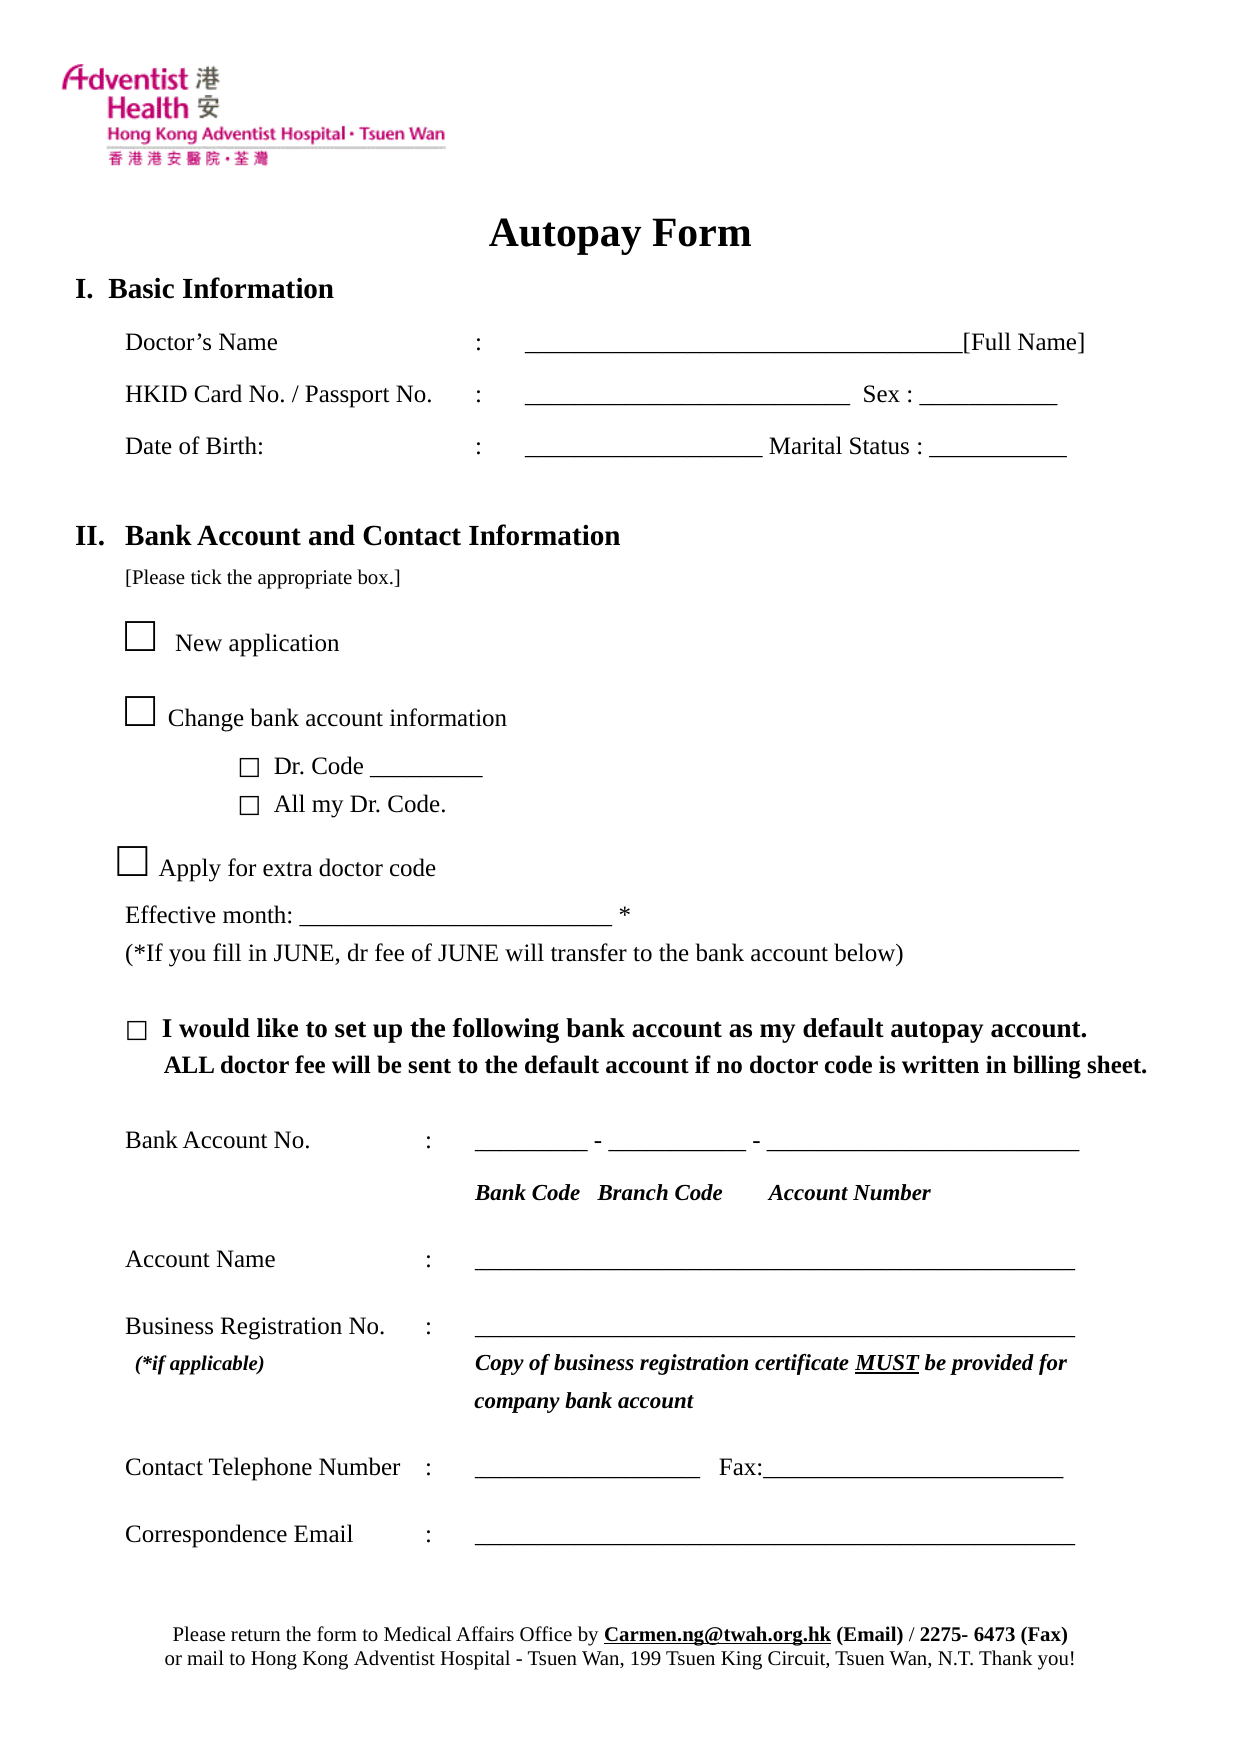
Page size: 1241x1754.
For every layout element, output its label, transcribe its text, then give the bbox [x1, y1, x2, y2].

list □ All my Dr. Code. [75, 784, 1165, 821]
text Bank Code Branch Code Account Number [125, 1173, 1165, 1211]
text Correspondence Email : ________________________________________________ [125, 1515, 1165, 1552]
text Effective month: _________________________ * [125, 896, 1165, 934]
text □ New application [125, 596, 1165, 671]
picture [60, 63, 462, 172]
text (*if applicable) Copy of business registration certificate MUST be provided for company bank account [134, 1344, 1109, 1419]
text [Please tick the appropriate box.] [125, 559, 1165, 596]
text Business Registration No. : ________________________________________________ [125, 1306, 1165, 1344]
text Contact Telephone Number : __________________ Fax:________________________ [125, 1448, 1165, 1486]
text II. Bank Account and Contact Information [75, 516, 1165, 554]
text ALL doctor fee will be sent to the default account if no doctor code is written in billing sheet. [90, 1046, 1165, 1084]
subtitle Autopay Form [75, 194, 1165, 269]
text Account Name : ________________________________________________ [75, 1240, 1165, 1277]
text HKID Card No. / Passport No. : __________________________ Sex : ___________ [125, 375, 1165, 412]
text Bank Account No. : _________ - ___________ - _________________________ [125, 1121, 1165, 1159]
text Date of Birth: : ___________________ Marital Status : ___________ [125, 427, 1165, 464]
text □ I would like to set up the following bank account as my default autopay account. [125, 1009, 1165, 1046]
text □ Change bank account information [125, 671, 1165, 746]
text I. Basic Information [75, 269, 1165, 306]
text Doctor’s Name : ___________________________________[Full Name] [125, 323, 1165, 361]
list □ Dr. Code _________ [75, 746, 1165, 784]
text (*If you fill in JUNE, dr fee of JUNE will transfer to the bank account below) [125, 934, 1165, 971]
list □ Apply for extra doctor code [75, 821, 1165, 896]
